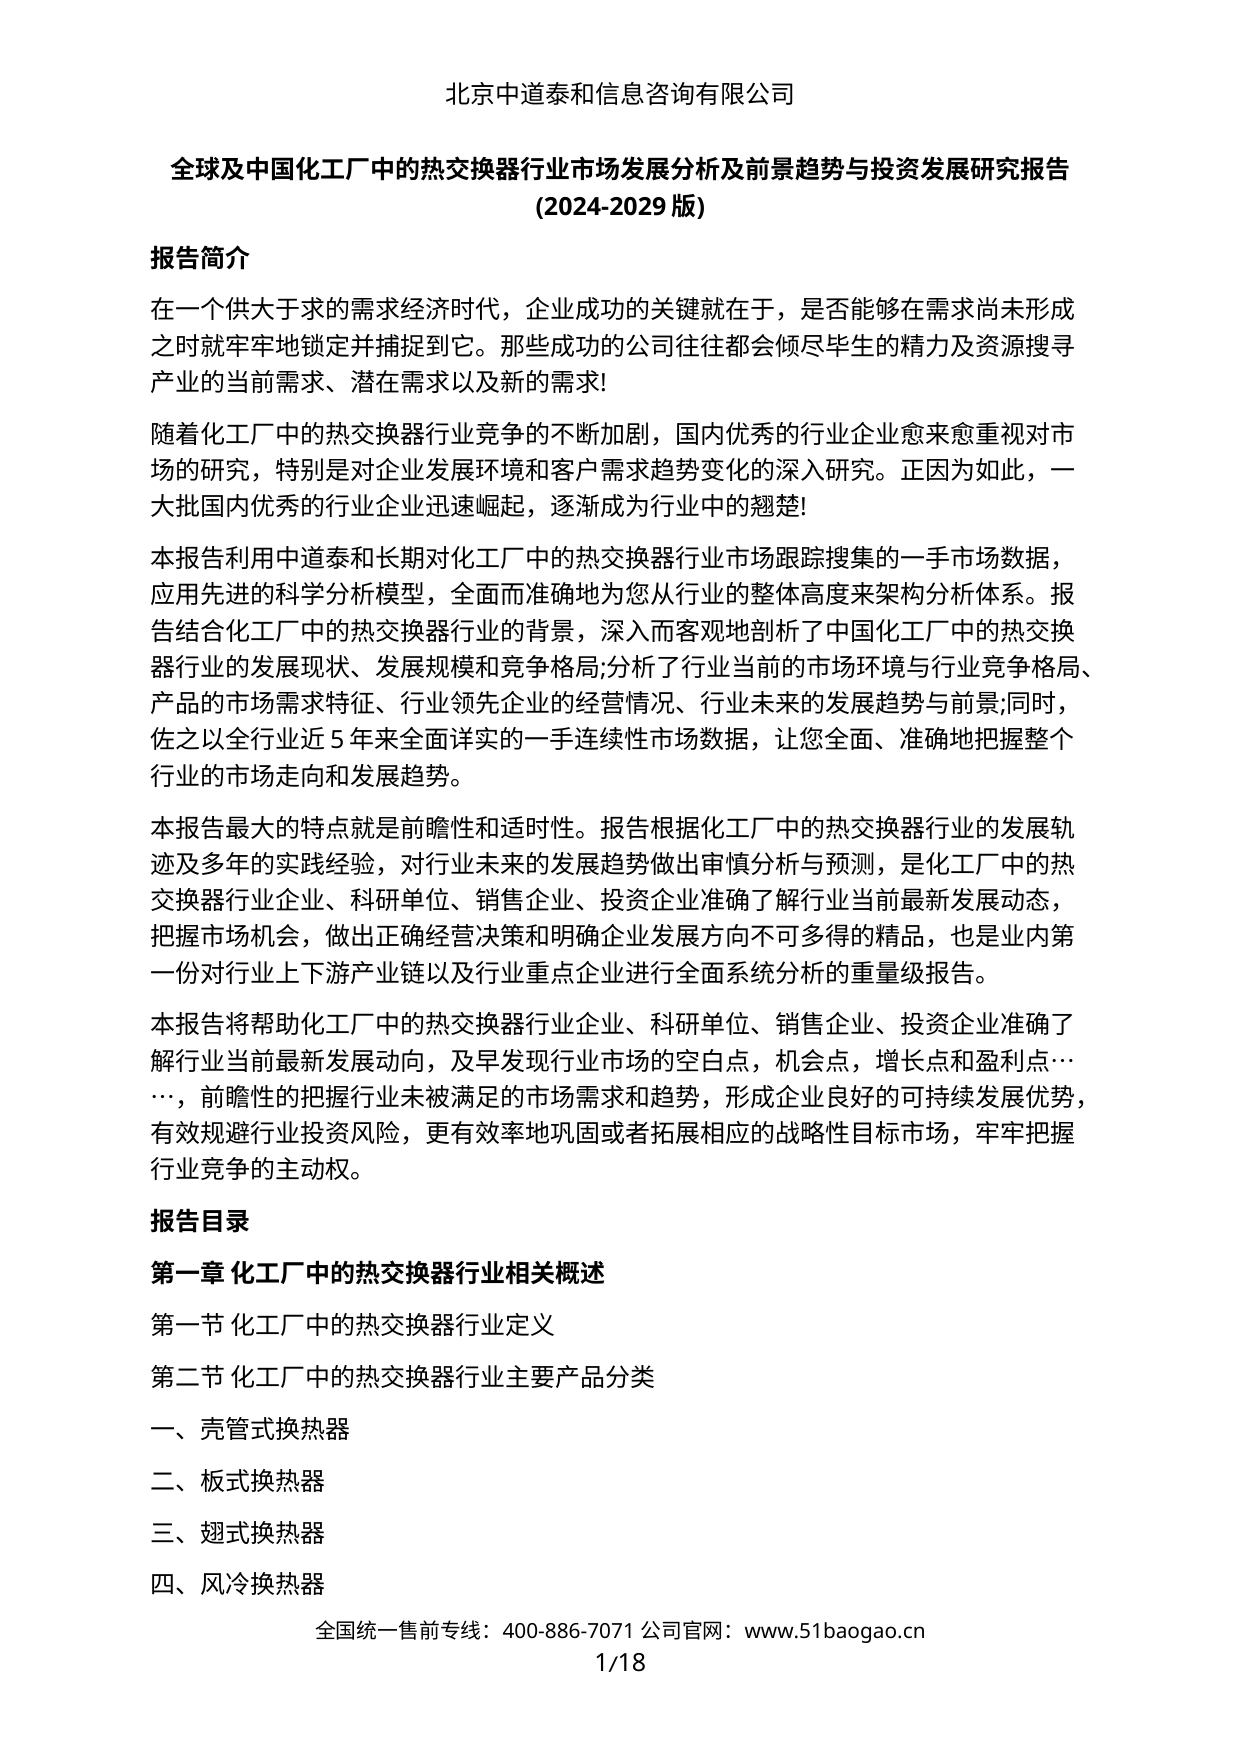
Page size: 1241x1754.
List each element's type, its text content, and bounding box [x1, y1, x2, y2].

text 二、板式换热器 [150, 1461, 1090, 1497]
text 全球及中国化工厂中的热交换器行业市场发展分析及前景趋势与投资发展研究报告(2024-2029版) [150, 150, 1090, 222]
text 在一个供大于求的需求经济时代，企业成功的关键就在于，是否能够在需求尚未形成之时就牢牢地锁定并捕捉到它。那些成功的公司往往都会倾尽毕生的精力及资源搜寻产业的当前需求、潜在需求以及新的需求! [150, 290, 1090, 399]
text 第一章 化工厂中的热交换器行业相关概述 [150, 1254, 1090, 1290]
text 本报告最大的特点就是前瞻性和适时性。报告根据化工厂中的热交换器行业的发展轨迹及多年的实践经验，对行业未来的发展趋势做出审慎分析与预测，是化工厂中的热交换器行业企业、科研单位、销售企业、投资企业准确了解行业当前最新发展动态，把握市场机会，做出正确经营决策和明确企业发展方向不可多得的精品，也是业内第一份对行业上下游产业链以及行业重点企业进行全面系统分析的重量级报告。 [150, 808, 1090, 989]
text 第二节 化工厂中的热交换器行业主要产品分类 [150, 1357, 1090, 1394]
text 四、风冷换热器 [150, 1565, 1090, 1601]
text 报告目录 [150, 1202, 1090, 1238]
text 一、壳管式换热器 [150, 1409, 1090, 1446]
text 第一节 化工厂中的热交换器行业定义 [150, 1306, 1090, 1342]
text 本报告利用中道泰和长期对化工厂中的热交换器行业市场跟踪搜集的一手市场数据，应用先进的科学分析模型，全面而准确地为您从行业的整体高度来架构分析体系。报告结合化工厂中的热交换器行业的背景，深入而客观地剖析了中国化工厂中的热交换器行业的发展现状、发展规模和竞争格局;分析了行业当前的市场环境与行业竞争格局、产品的市场需求特征、行业领先企业的经营情况、行业未来的发展趋势与前景;同时，佐之以全行业近5年来全面详实的一手连续性市场数据，让您全面、准确地把握整个行业的市场走向和发展趋势。 [150, 539, 1090, 792]
text 本报告将帮助化工厂中的热交换器行业企业、科研单位、销售企业、投资企业准确了解行业当前最新发展动向，及早发现行业市场的空白点，机会点，增长点和盈利点……，前瞻性的把握行业未被满足的市场需求和趋势，形成企业良好的可持续发展优势，有效规避行业投资风险，更有效率地巩固或者拓展相应的战略性目标市场，牢牢把握行业竞争的主动权。 [150, 1005, 1090, 1186]
text 随着化工厂中的热交换器行业竞争的不断加剧，国内优秀的行业企业愈来愈重视对市场的研究，特别是对企业发展环境和客户需求趋势变化的深入研究。正因为如此，一大批国内优秀的行业企业迅速崛起，逐渐成为行业中的翘楚! [150, 414, 1090, 523]
text 报告简介 [150, 238, 1090, 274]
text 三、翅式换热器 [150, 1513, 1090, 1549]
